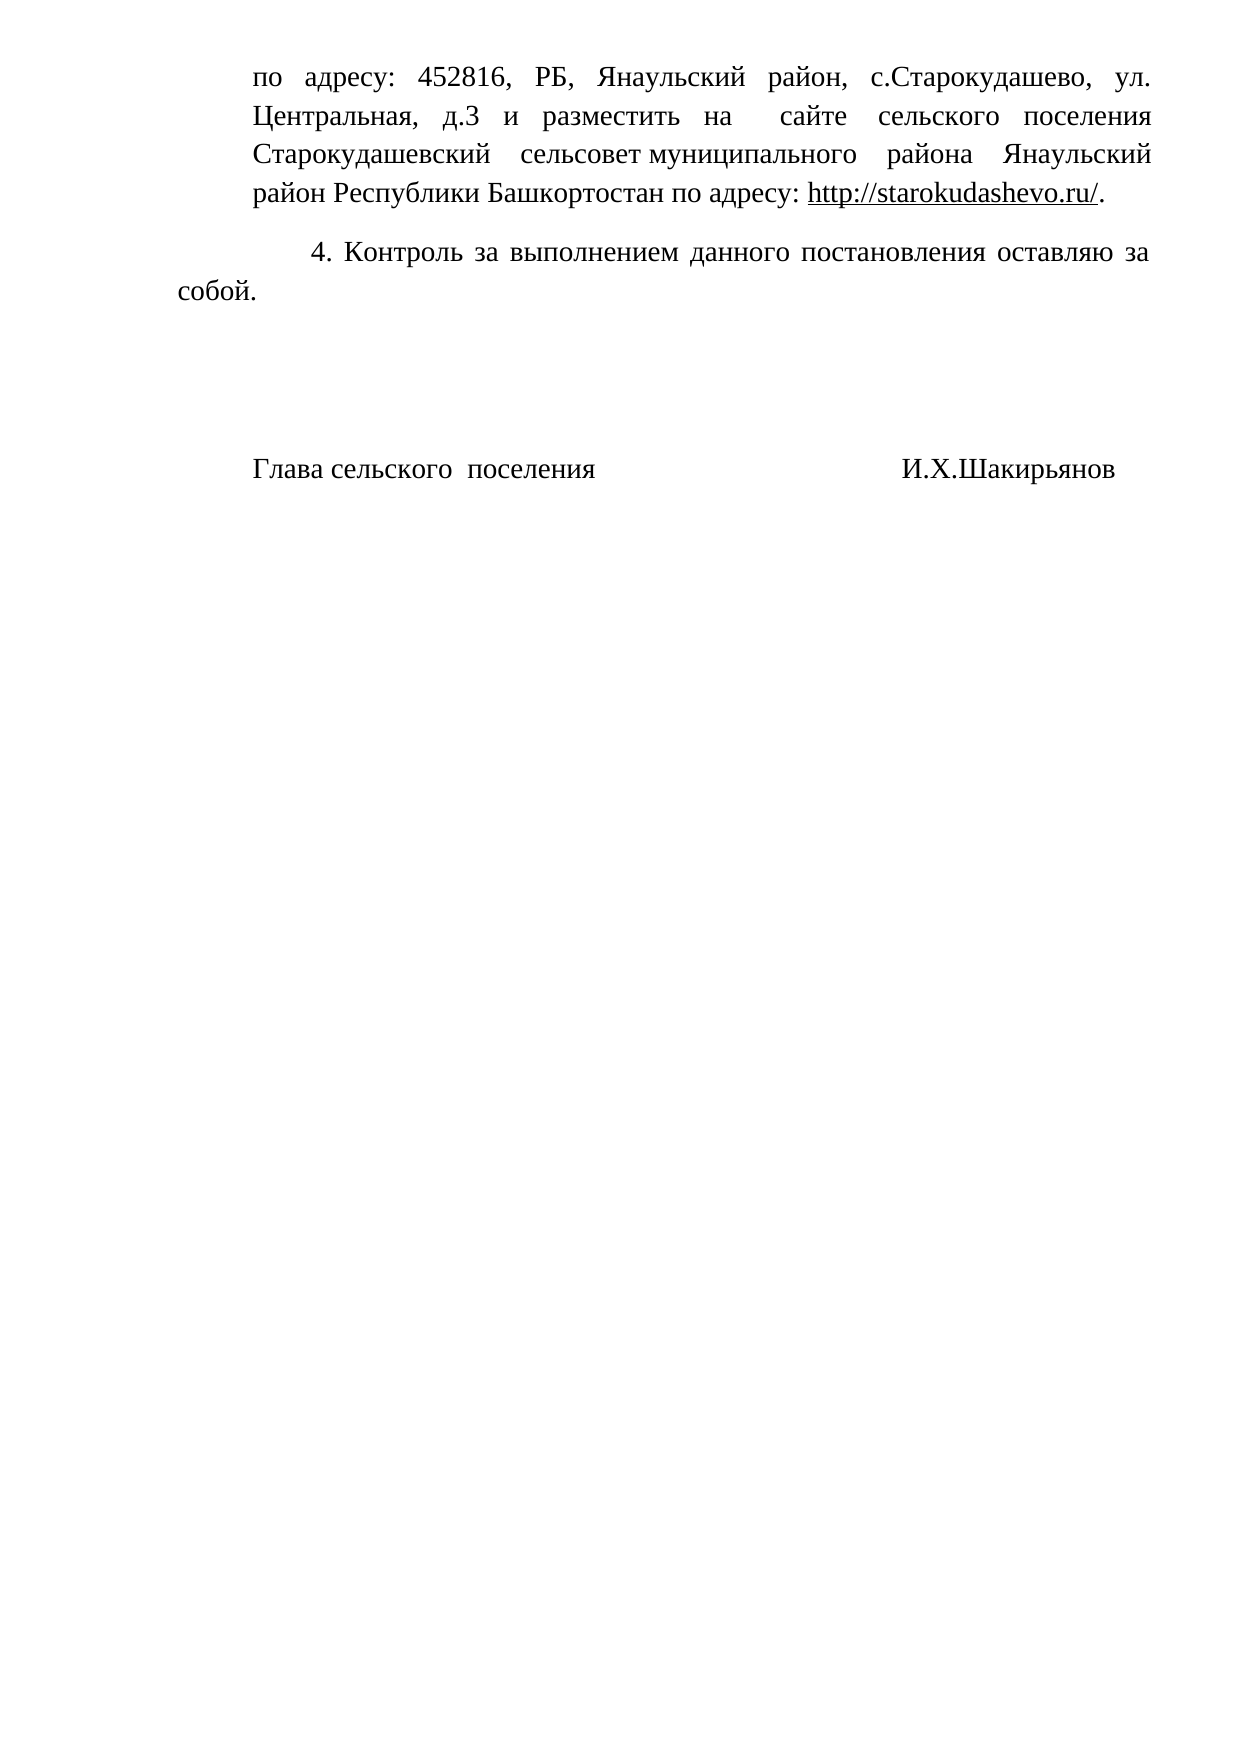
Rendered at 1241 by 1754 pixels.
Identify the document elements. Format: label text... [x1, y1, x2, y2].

text Глава сельского поселения И.Х.Шакирьянов [252, 451, 1152, 484]
text 4. Контроль за выполнением данного постановления оставляю за собой. [177, 234, 1152, 306]
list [252, 59, 1152, 208]
